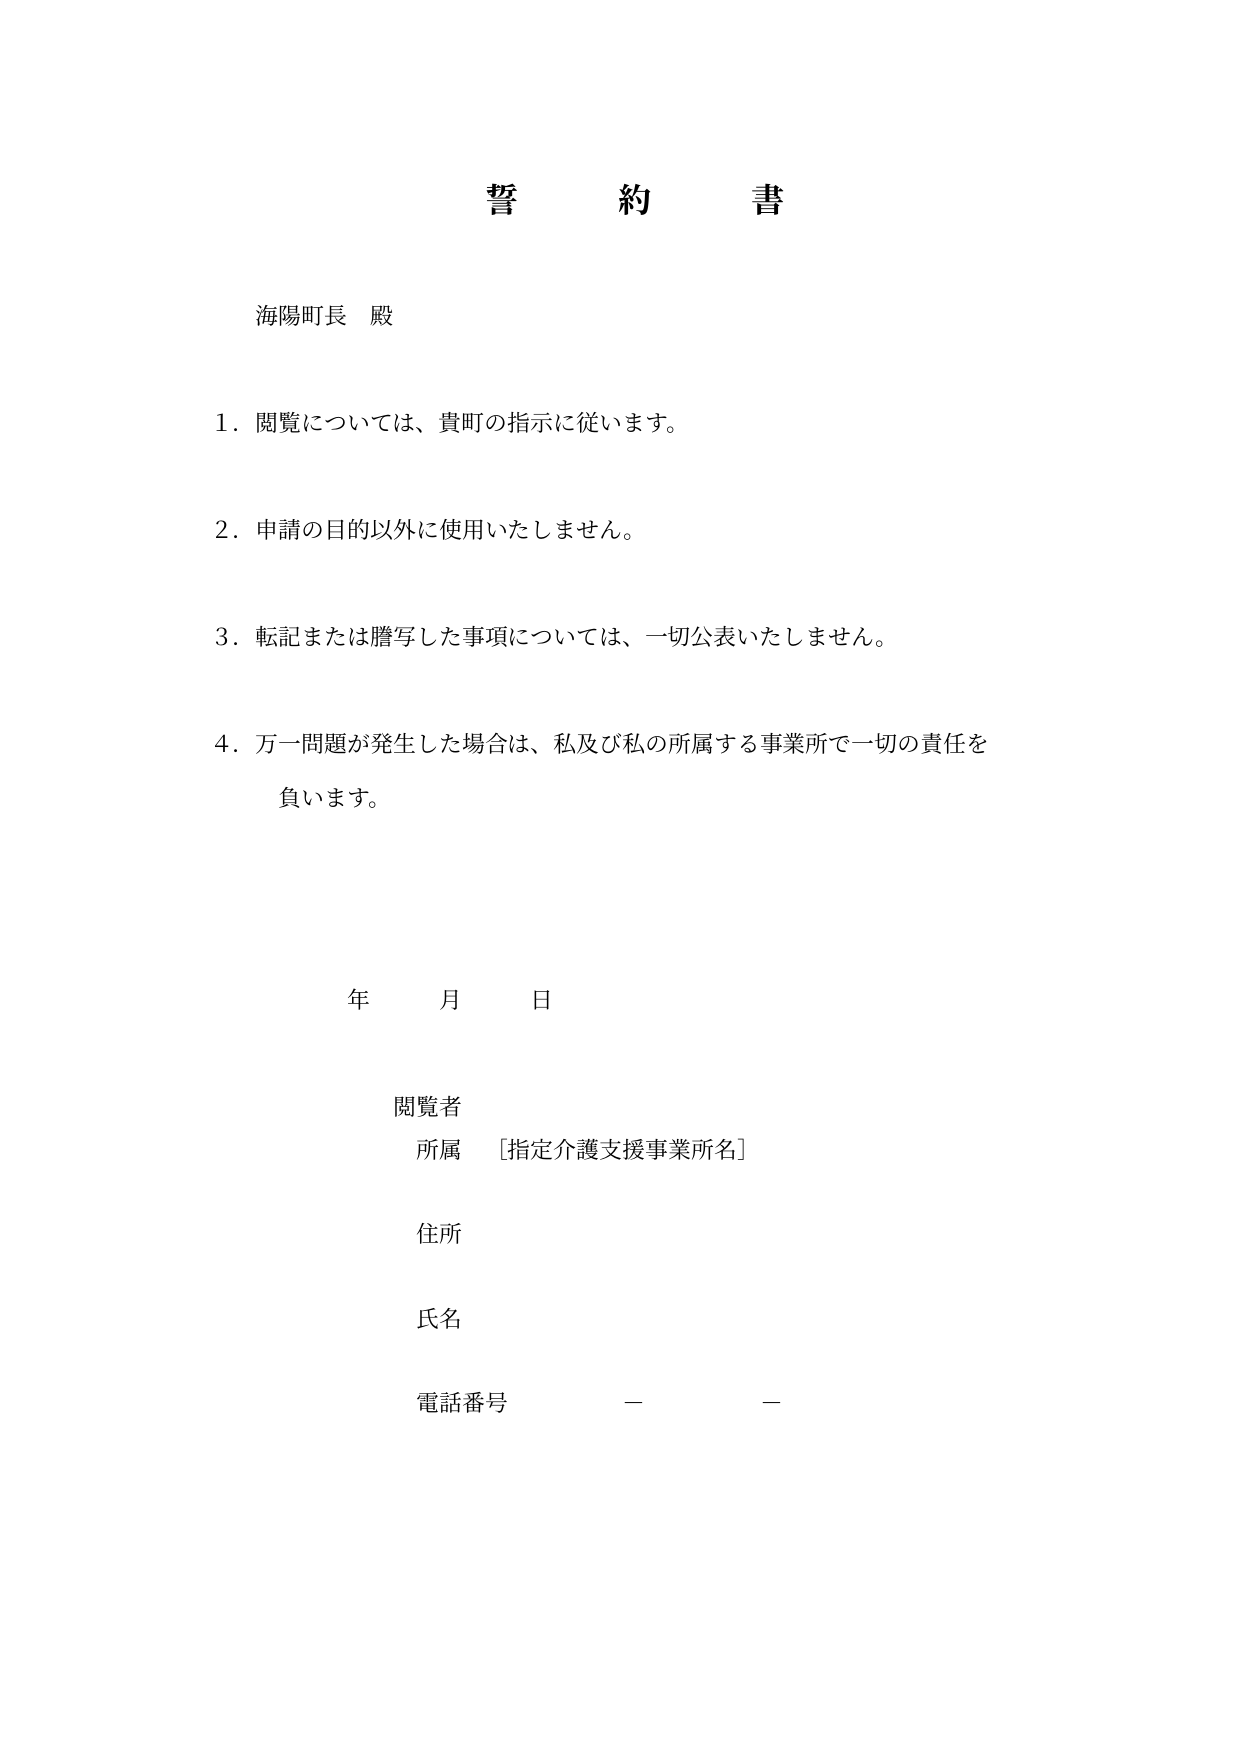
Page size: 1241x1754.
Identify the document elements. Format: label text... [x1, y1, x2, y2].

text 氏名 [118, 1298, 1152, 1336]
text 住所 [118, 1214, 1152, 1251]
text 電話番号 － － [118, 1383, 1152, 1421]
text 年 月 日 [118, 980, 1152, 1017]
text 負います。 [118, 778, 1152, 816]
text 閲覧者 [118, 1087, 1152, 1124]
text ４．万一問題が発生した場合は、私及び私の所属する事業所で一切の責任を [118, 724, 1152, 762]
text 海陽町長 殿 [118, 296, 1152, 333]
text 所属 ［指定介護支援事業所名］ [118, 1129, 1152, 1167]
text １．閲覧については、貴町の指示に従います。 [118, 403, 1152, 440]
text ２．申請の目的以外に使用いたしません。 [118, 510, 1152, 547]
text 誓 約 書 [118, 161, 1152, 236]
text ３．転記または謄写した事項については、一切公表いたしません。 [118, 617, 1152, 654]
